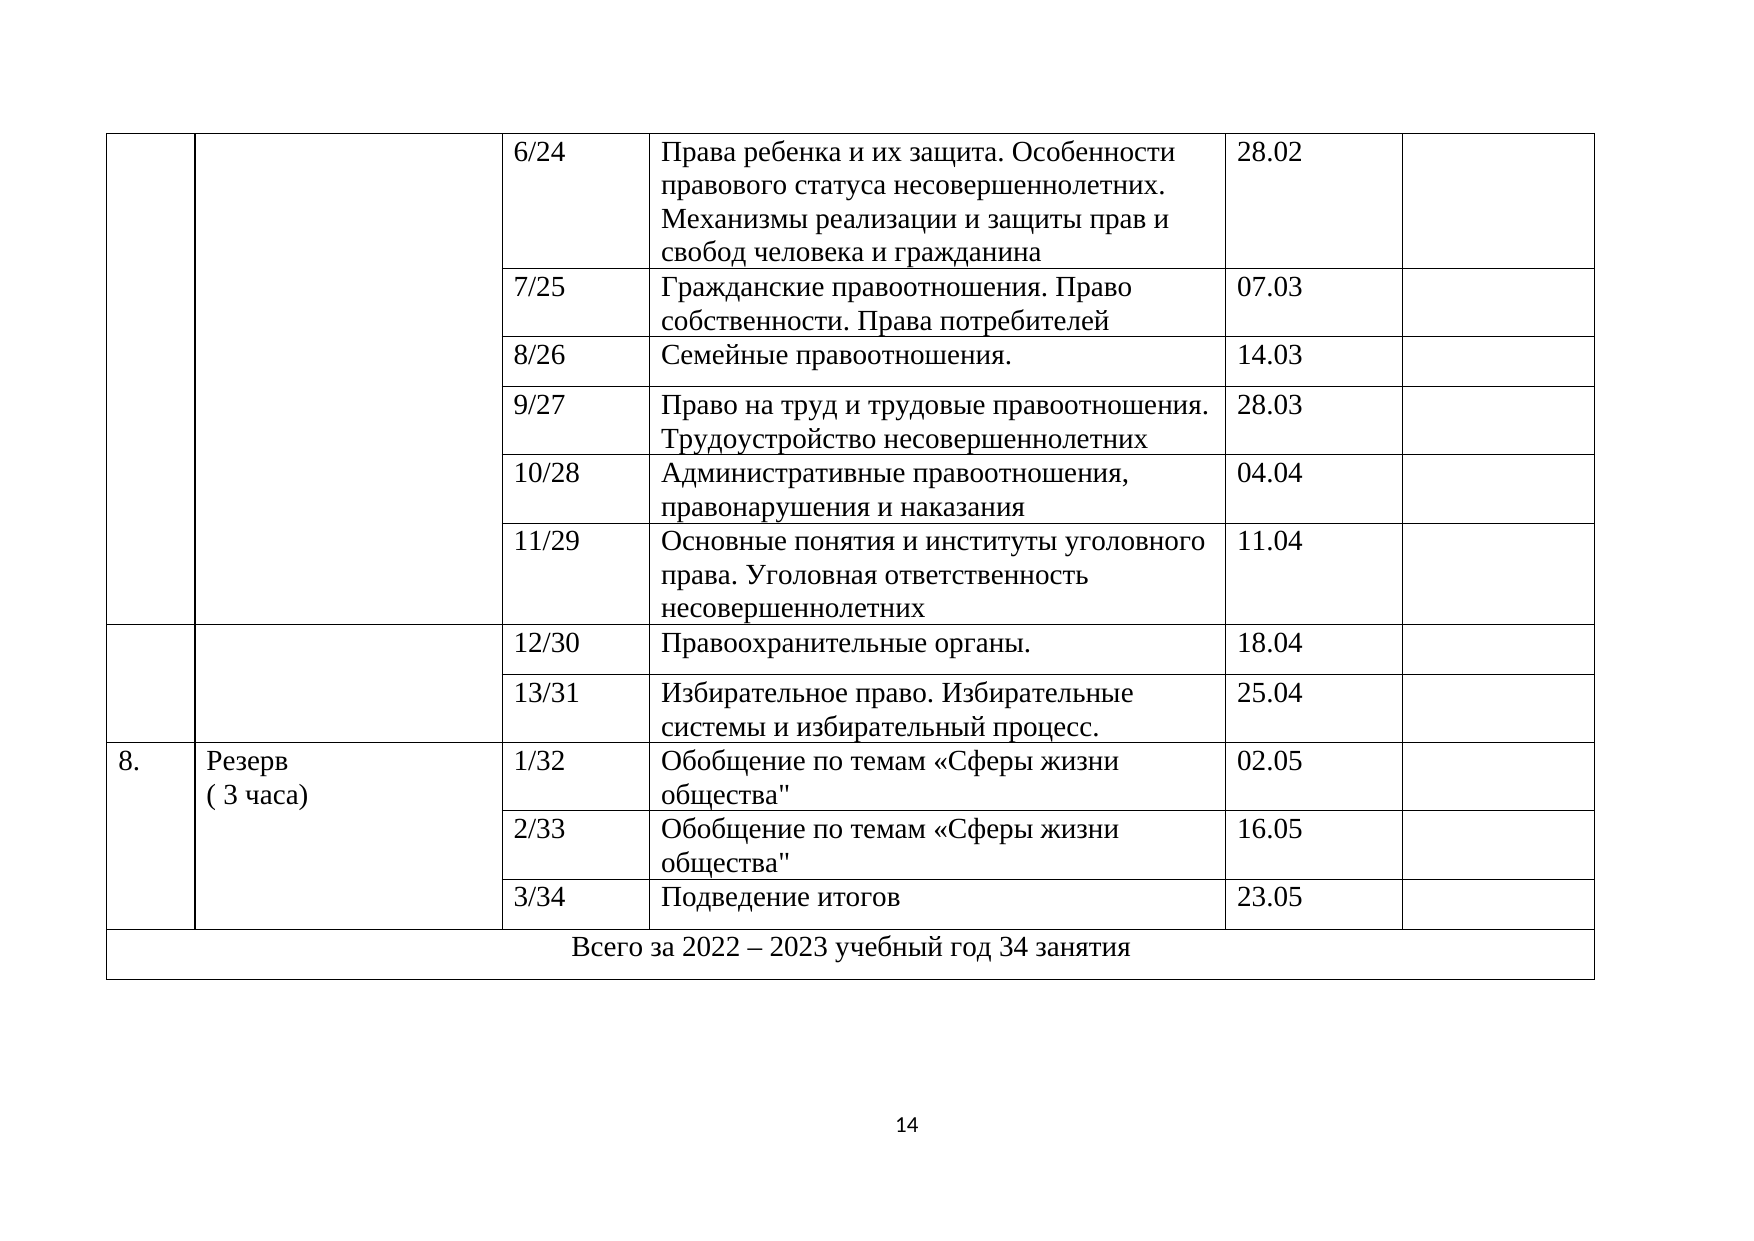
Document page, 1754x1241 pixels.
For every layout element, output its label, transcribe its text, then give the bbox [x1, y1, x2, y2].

table_cell Избирательное право. Избирательные системы и избирательный процесс. [650, 675, 1225, 742]
table_cell 14.03 [1226, 337, 1402, 386]
table_cell [1403, 134, 1594, 268]
table_cell 13/31 [503, 675, 649, 742]
table_cell 07.03 [1226, 269, 1402, 336]
table_cell [1403, 455, 1594, 522]
table_cell Всего за 2022 – 2023 учебный год 34 занятия [107, 930, 1594, 978]
table_cell 10/28 [503, 455, 649, 522]
table_cell 8. [107, 743, 194, 928]
table_cell Подведение итогов [650, 880, 1225, 928]
table_cell 28.02 [1226, 134, 1402, 268]
table_cell [1403, 743, 1594, 810]
table_cell 02.05 [1226, 743, 1402, 810]
table_cell 1/32 [503, 743, 649, 810]
table_cell Обобщение по темам «Сферы жизни общества" [650, 743, 1225, 810]
table_cell 7/25 [503, 269, 649, 336]
table_cell 8/26 [503, 337, 649, 386]
table_cell Основные понятия и институты уголовного права. Уголовная ответственность несовершеннолетних [650, 524, 1225, 624]
table_cell Административные правоотношения, правонарушения и наказания [650, 455, 1225, 522]
table_cell Правоохранительные органы. [650, 625, 1225, 674]
table_cell Семейные правоотношения. [650, 337, 1225, 386]
table_cell 9/27 [503, 387, 649, 454]
table_cell [1403, 269, 1594, 336]
table_cell Гражданские правоотношения. Право собственности. Права потребителей [650, 269, 1225, 336]
table_cell 11/29 [503, 524, 649, 624]
table_cell 2/33 [503, 811, 649, 878]
table_cell Обобщение по темам «Сферы жизни общества" [650, 811, 1225, 878]
table_cell 28.03 [1226, 387, 1402, 454]
table_cell 6/24 [503, 134, 649, 268]
table_cell 04.04 [1226, 455, 1402, 522]
table_cell [1403, 387, 1594, 454]
table_cell 3/34 [503, 880, 649, 928]
table_cell 23.05 [1226, 880, 1402, 928]
table_cell 11.04 [1226, 524, 1402, 624]
table_cell 18.04 [1226, 625, 1402, 674]
table_cell [1403, 675, 1594, 742]
table_cell [1403, 625, 1594, 674]
table_cell 16.05 [1226, 811, 1402, 878]
table_cell [107, 625, 194, 742]
table_cell 12/30 [503, 625, 649, 674]
table_cell [1403, 880, 1594, 928]
table_cell Резерв ( 3 часа) [196, 743, 502, 928]
table_cell [1403, 337, 1594, 386]
table_cell Права ребенка и их защита. Особенности правового статуса несовершеннолетних. Механизмы реализации и защиты прав и свобод человека и гражданина [650, 134, 1225, 268]
table_cell 25.04 [1226, 675, 1402, 742]
table_cell [1403, 811, 1594, 878]
table_cell [196, 625, 502, 742]
table_cell [1403, 524, 1594, 624]
table_cell Право на труд и трудовые правоотношения. Трудоустройство несовершеннолетних [650, 387, 1225, 454]
